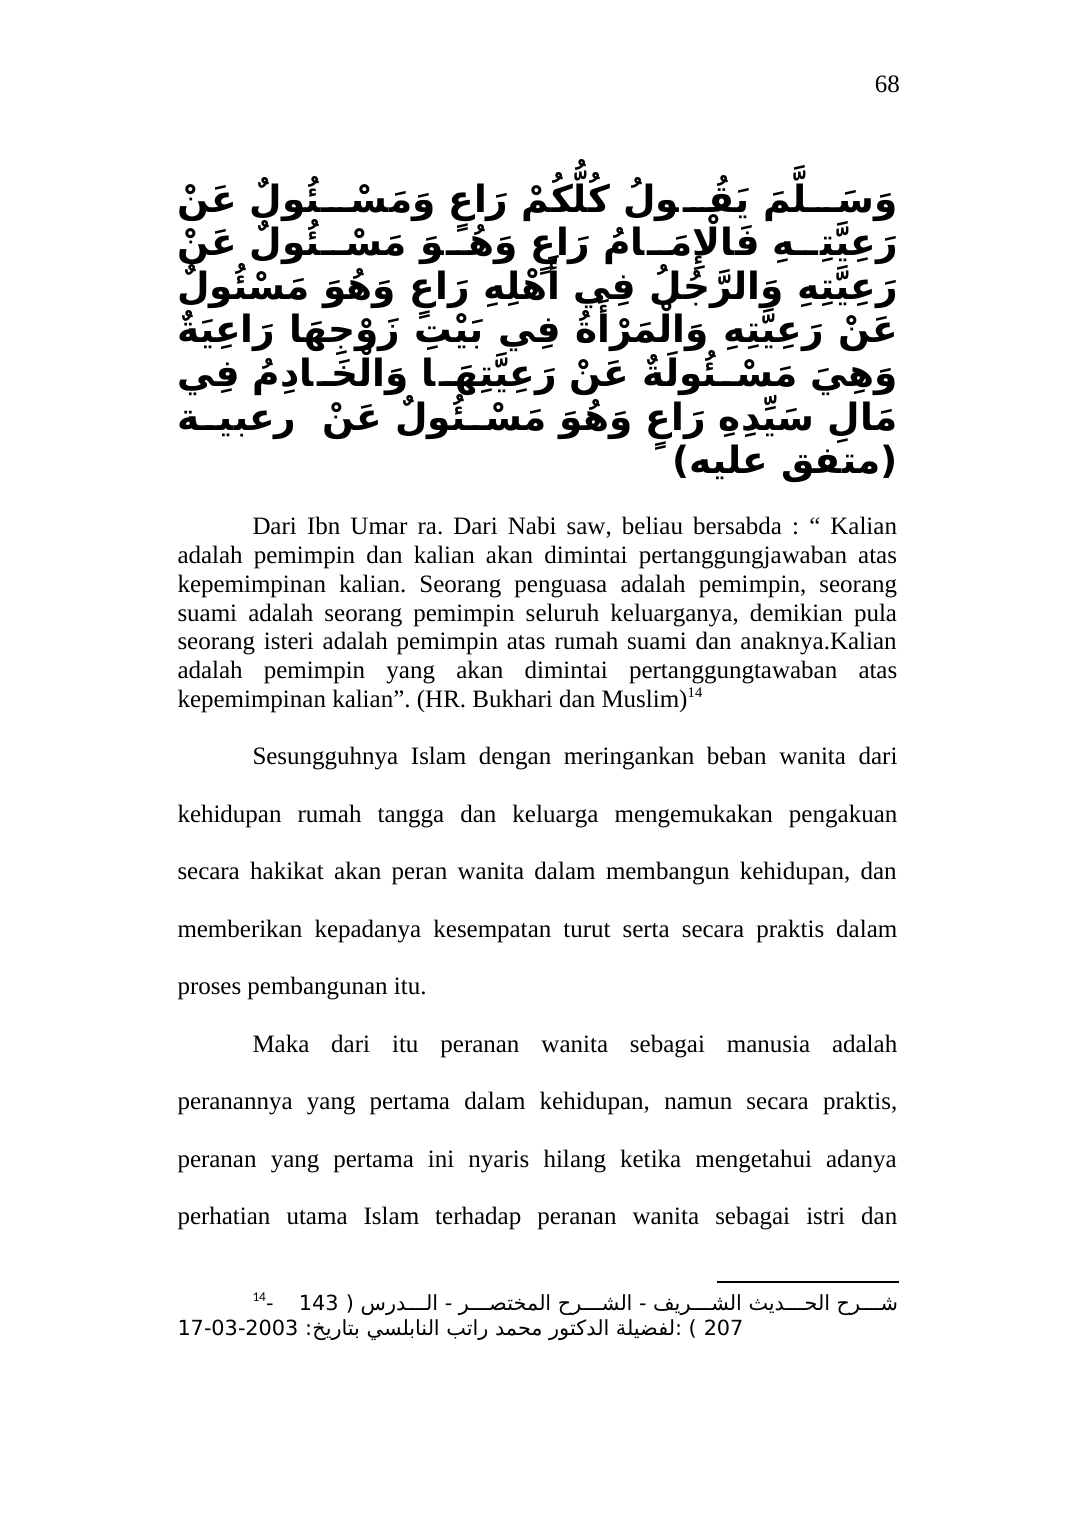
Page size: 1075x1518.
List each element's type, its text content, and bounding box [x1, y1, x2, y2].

text Dari Ibn Umar ra. Dari Nabi saw, beliau bersabda : “ Kalian adalah pemimpin dan kalian akan dimintai pertanggungjawaban atas kepemimpinan kalian. Seorang penguasa adalah pemimpin, seorang suami adalah seorang pemimpin seluruh keluarganya, demikian pula seorang isteri adalah pemimpin atas rumah suami dan anaknya.Kalian adalah pemimpin yang akan dimintai pertanggungtawaban atas kepemimpinan kalian”. (HR. Bukhari dan Muslim) [177, 511, 898, 713]
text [177, 1029, 898, 1230]
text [177, 177, 898, 483]
text Sesungguhnya Islam dengan meringankan beban wanita dari kehidupan rumah tangga dan keluarga mengemukakan pengakuan secara hakikat akan peran wanita dalam membangun kehidupan, dan memberikan kepadanya kesempatan turut serta secara praktis dalam proses pembangunan itu. [177, 741, 898, 1000]
